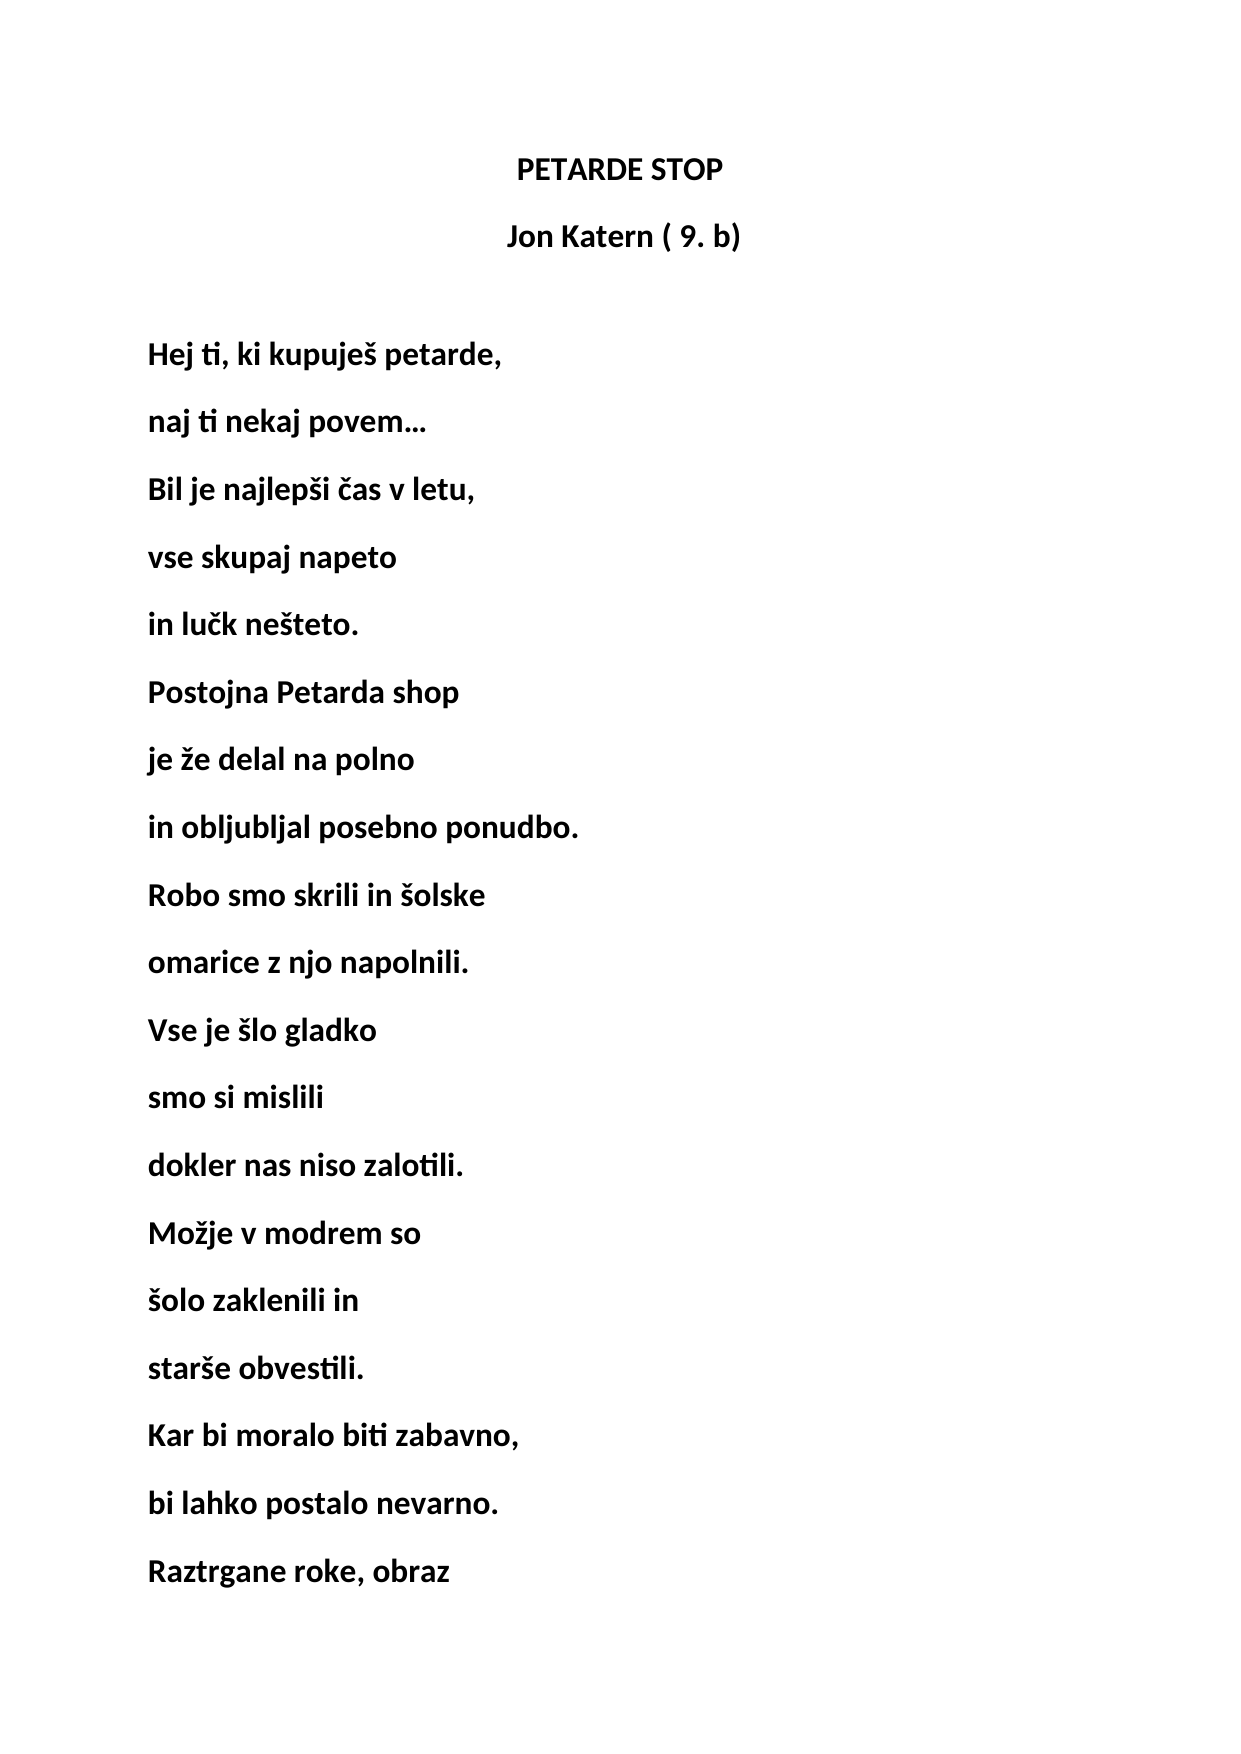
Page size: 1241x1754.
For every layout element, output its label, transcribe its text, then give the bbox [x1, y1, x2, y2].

text šolo zaklenili in [148, 1279, 1093, 1320]
text Hej ti, ki kupuješ petarde, [148, 333, 1093, 373]
text je že delal na polno [148, 738, 1093, 779]
text in lučk nešteto. [148, 603, 1093, 644]
text bi lahko postalo nevarno. [148, 1482, 1093, 1523]
text omarice z njo napolnili. [148, 941, 1093, 982]
text naj ti nekaj povem… [148, 400, 1093, 441]
text Robo smo skrili in šolske [148, 874, 1093, 914]
text PETARDE STOP [148, 148, 1093, 188]
text Bil je najlepši čas v letu, [148, 468, 1093, 509]
text Kar bi moralo biti zabavno, [148, 1414, 1093, 1455]
text Raztrgane roke, obraz [148, 1550, 1093, 1590]
text Možje v modrem so [148, 1212, 1093, 1252]
text vse skupaj napeto [148, 536, 1093, 576]
text Vse je šlo gladko [148, 1009, 1093, 1049]
text Jon Katern ( 9. b) [148, 215, 1093, 256]
text starše obvestili. [148, 1347, 1093, 1388]
text in obljubljal posebno ponudbo. [148, 806, 1093, 847]
text smo si mislili [148, 1076, 1093, 1117]
text dokler nas niso zalotili. [148, 1144, 1093, 1185]
text Postojna Petarda shop [148, 671, 1093, 712]
